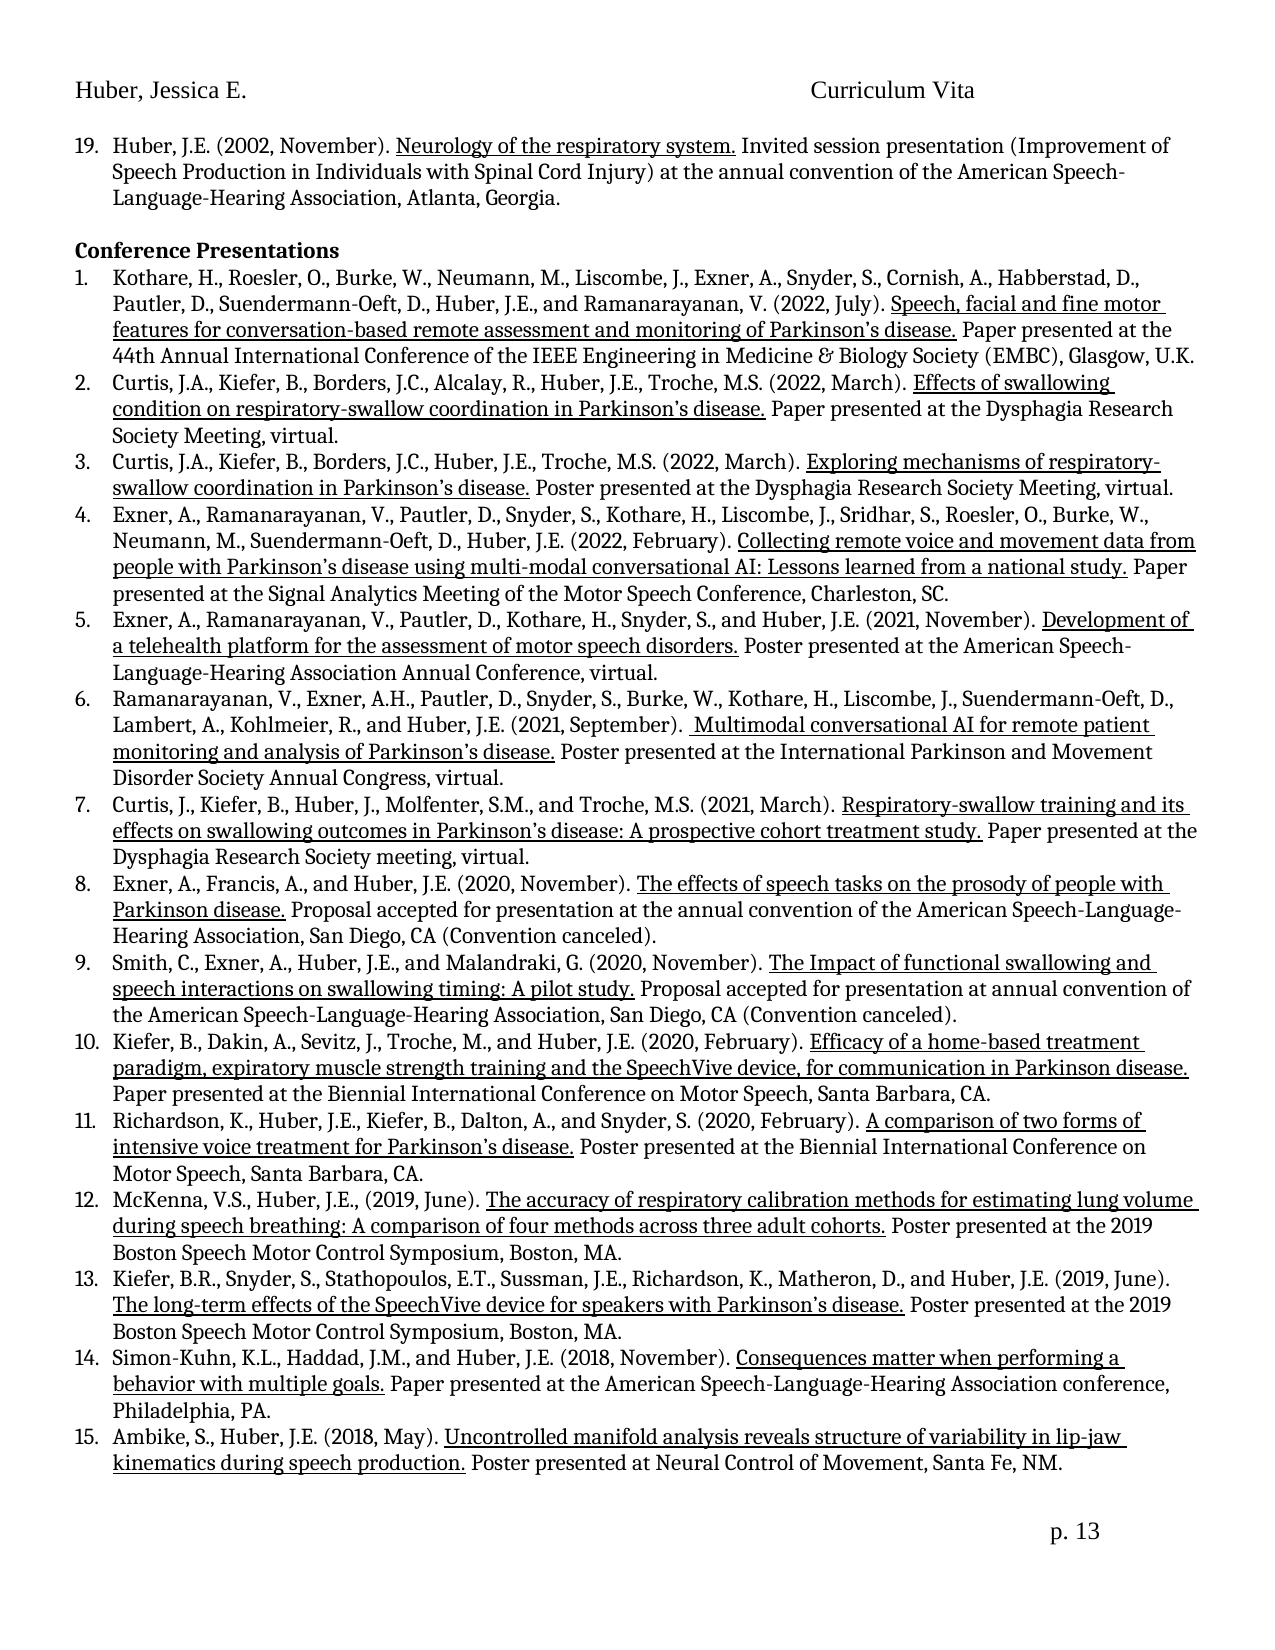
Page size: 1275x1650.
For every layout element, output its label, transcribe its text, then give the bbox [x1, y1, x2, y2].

list Smith, C., Exner, A., Huber, J.E., and Malandraki, G. (2020, November). The Impact of functional swallowing and speech interactions on swallowing timing: A pilot study. Proposal accepted for presentation at annual convention of the American Speech-Language-Hearing Association, San Diego, CA (Convention canceled). [75, 949, 1200, 1028]
list Kiefer, B., Dakin, A., Sevitz, J., Troche, M., and Huber, J.E. (2020, February). Efficacy of a home-based treatment paradigm, expiratory muscle strength training and the SpeechVive device, for communication in Parkinson disease. Paper presented at the Biennial International Conference on Motor Speech, Santa Barbara, CA. [75, 1028, 1200, 1108]
list Curtis, J.A., Kiefer, B., Borders, J.C., Alcalay, R., Huber, J.E., Troche, M.S. (2022, March). Effects of swallowing condition on respiratory-swallow coordination in Parkinson’s disease. Paper presented at the Dysphagia Research Society Meeting, virtual. [75, 370, 1200, 449]
list Richardson, K., Huber, J.E., Kiefer, B., Dalton, A., and Snyder, S. (2020, February). A comparison of two forms of intensive voice treatment for Parkinson’s disease. Poster presented at the Biennial International Conference on Motor Speech, Santa Barbara, CA. [75, 1108, 1200, 1187]
list McKenna, V.S., Huber, J.E., (2019, June). The accuracy of respiratory calibration methods for estimating lung volume during speech breathing: A comparison of four methods across three adult cohorts. Poster presented at the 2019 Boston Speech Motor Control Symposium, Boston, MA. [75, 1187, 1200, 1266]
list Curtis, J., Kiefer, B., Huber, J., Molfenter, S.M., and Troche, M.S. (2021, March). Respiratory-swallow training and its effects on swallowing outcomes in Parkinson’s disease: A prospective cohort treatment study. Paper presented at the Dysphagia Research Society meeting, virtual. [75, 791, 1200, 870]
list Exner, A., Francis, A., and Huber, J.E. (2020, November). The effects of speech tasks on the prosody of people with Parkinson disease. Proposal accepted for presentation at the annual convention of the American Speech-Language-Hearing Association, San Diego, CA (Convention canceled). [75, 870, 1200, 949]
list Kothare, H., Roesler, O., Burke, W., Neumann, M., Liscombe, J., Exner, A., Snyder, S., Cornish, A., Habberstad, D., Pautler, D., Suendermann-Oeft, D., Huber, J.E., and Ramanarayanan, V. (2022, July). Speech, facial and fine motor features for conversation-based remote assessment and monitoring of Parkinson’s disease. Paper presented at the 44th Annual International Conference of the IEEE Engineering in Medicine & Biology Society (EMBC), Glasgow, U.K. [75, 264, 1200, 370]
list Exner, A., Ramanarayanan, V., Pautler, D., Kothare, H., Snyder, S., and Huber, J.E. (2021, November). Development of a telehealth platform for the assessment of motor speech disorders. Poster presented at the American Speech-Language-Hearing Association Annual Conference, virtual. [75, 607, 1200, 686]
text Conference Presentations [75, 238, 1200, 264]
list Ambike, S., Huber, J.E. (2018, May). Uncontrolled manifold analysis reveals structure of variability in lip-jaw kinematics during speech production. Poster presented at Neural Control of Movement, Santa Fe, NM. [75, 1424, 1200, 1477]
list Huber, J.E. (2002, November). Neurology of the respiratory system. Invited session presentation (Improvement of Speech Production in Individuals with Spinal Cord Injury) at the annual convention of the American Speech-Language-Hearing Association, Atlanta, Georgia. [75, 132, 1200, 212]
list Simon-Kuhn, K.L., Haddad, J.M., and Huber, J.E. (2018, November). Consequences matter when performing a behavior with multiple goals. Paper presented at the American Speech-Language-Hearing Association conference, Philadelphia, PA. [75, 1345, 1200, 1424]
list Curtis, J.A., Kiefer, B., Borders, J.C., Huber, J.E., Troche, M.S. (2022, March). Exploring mechanisms of respiratory-swallow coordination in Parkinson’s disease. Poster presented at the Dysphagia Research Society Meeting, virtual. [75, 449, 1200, 501]
list Exner, A., Ramanarayanan, V., Pautler, D., Snyder, S., Kothare, H., Liscombe, J., Sridhar, S., Roesler, O., Burke, W., Neumann, M., Suendermann-Oeft, D., Huber, J.E. (2022, February). Collecting remote voice and movement data from people with Parkinson’s disease using multi-modal conversational AI: Lessons learned from a national study. Paper presented at the Signal Analytics Meeting of the Motor Speech Conference, Charleston, SC. [75, 501, 1200, 607]
list Kiefer, B.R., Snyder, S., Stathopoulos, E.T., Sussman, J.E., Richardson, K., Matheron, D., and Huber, J.E. (2019, June). The long-term effects of the SpeechVive device for speakers with Parkinson’s disease. Poster presented at the 2019 Boston Speech Motor Control Symposium, Boston, MA. [75, 1266, 1200, 1345]
list Ramanarayanan, V., Exner, A.H., Pautler, D., Snyder, S., Burke, W., Kothare, H., Liscombe, J., Suendermann-Oeft, D., Lambert, A., Kohlmeier, R., and Huber, J.E. (2021, September). Multimodal conversational AI for remote patient monitoring and analysis of Parkinson’s disease. Poster presented at the International Parkinson and Movement Disorder Society Annual Congress, virtual. [75, 686, 1200, 791]
